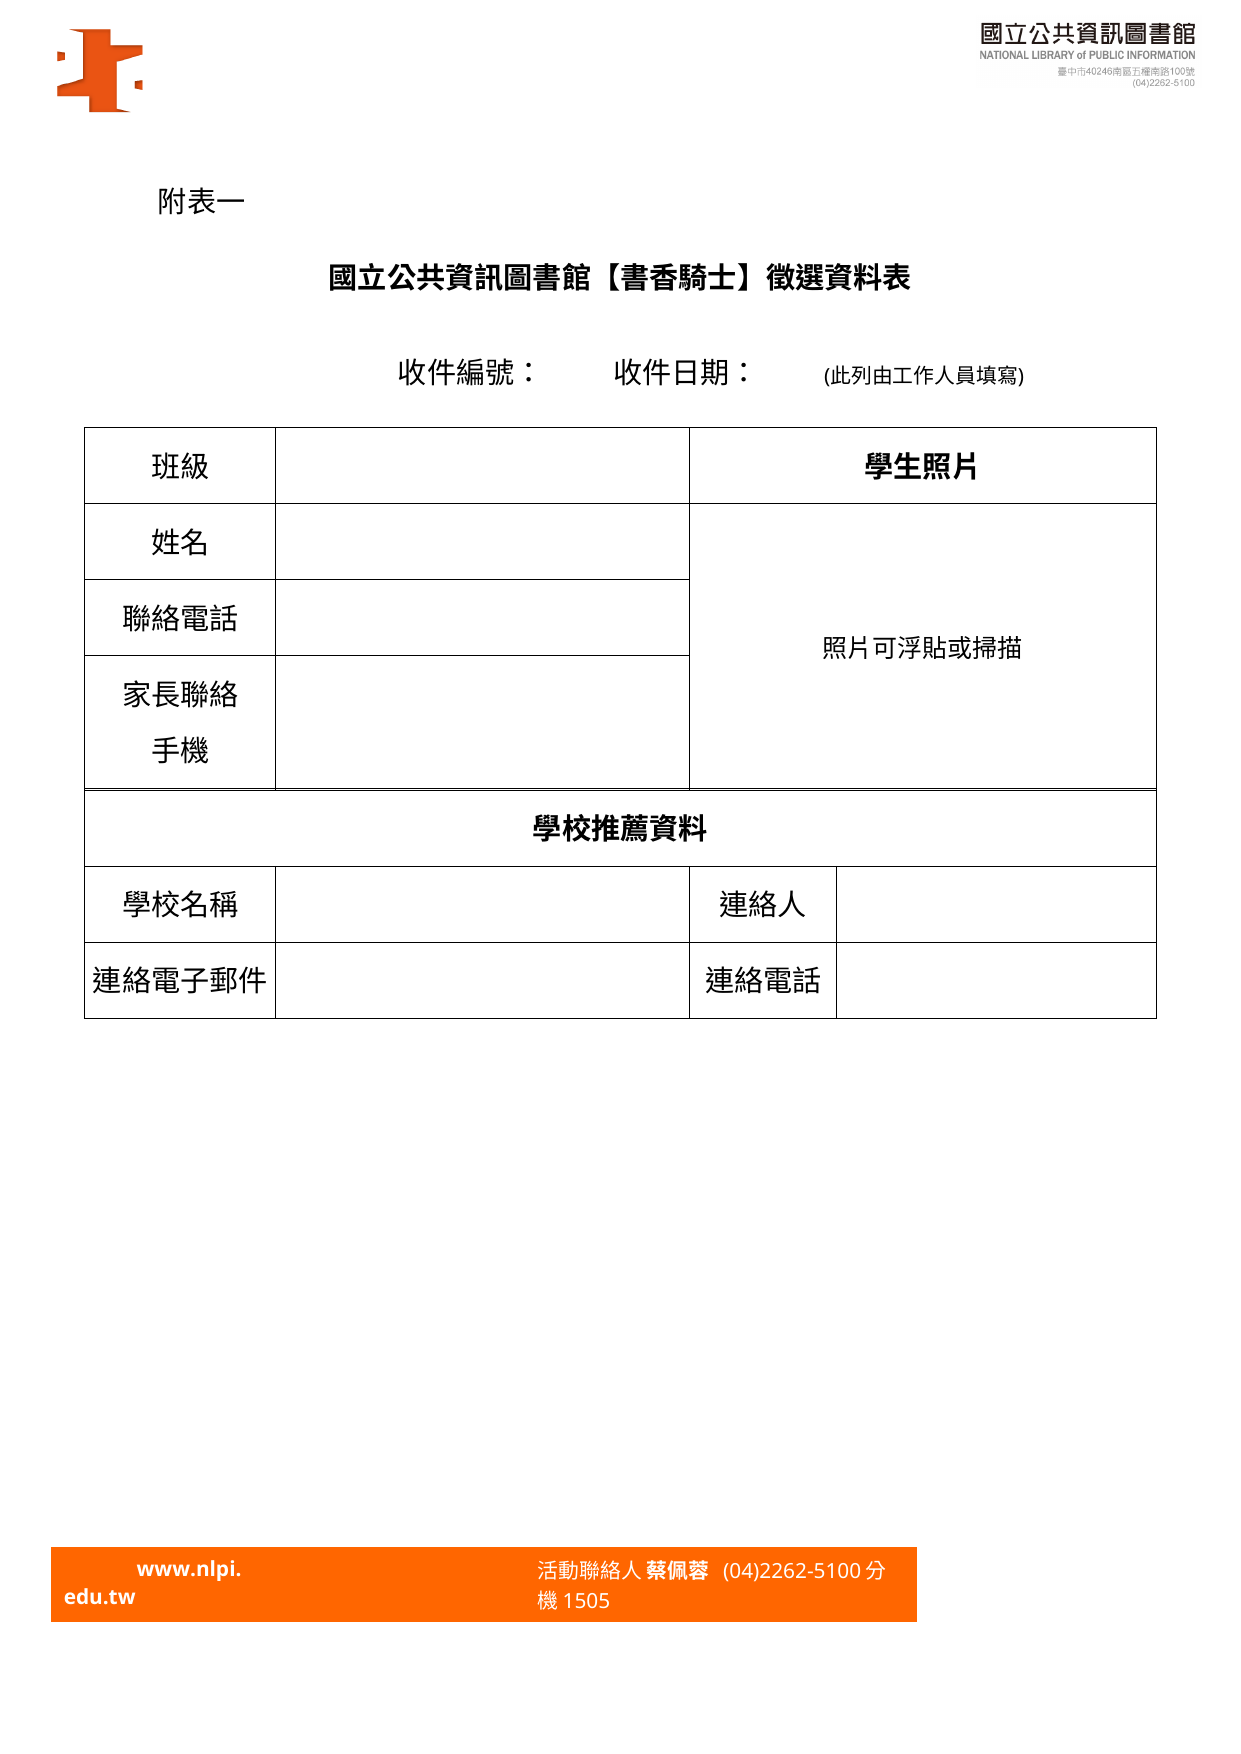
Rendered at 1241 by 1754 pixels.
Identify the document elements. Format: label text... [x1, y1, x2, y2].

table_header 學生照片 [690, 428, 1156, 503]
table_cell [276, 943, 689, 1018]
table_cell 照片可浮貼或掃描 [690, 504, 1156, 788]
table_cell 連絡電話 [690, 943, 836, 1018]
table_cell [837, 867, 1156, 942]
table_header 班級 [85, 428, 275, 503]
table_cell 家長聯絡 手機 [85, 656, 275, 788]
table_cell [276, 580, 689, 655]
picture [975, 15, 1202, 88]
table_header [276, 428, 689, 503]
picture [53, 25, 147, 113]
table_cell [276, 867, 689, 942]
table_cell [276, 504, 689, 579]
table_cell 聯絡電話 [85, 580, 275, 655]
table_cell 連絡電子郵件 [85, 943, 275, 1018]
table_cell 姓名 [85, 504, 275, 579]
table_cell 學校名稱 [85, 867, 275, 942]
text 收件編號： 收件日期： (此列由工作人員填寫) [187, 332, 1024, 408]
table_cell 連絡人 [690, 867, 836, 942]
text 附表一 [112, 162, 1053, 238]
table_cell 學校推薦資料 [85, 791, 1156, 866]
table_cell [276, 656, 689, 788]
table_cell [837, 943, 1156, 1018]
text 國立公共資訊圖書館【書香騎士】徵選資料表 [187, 238, 1053, 314]
